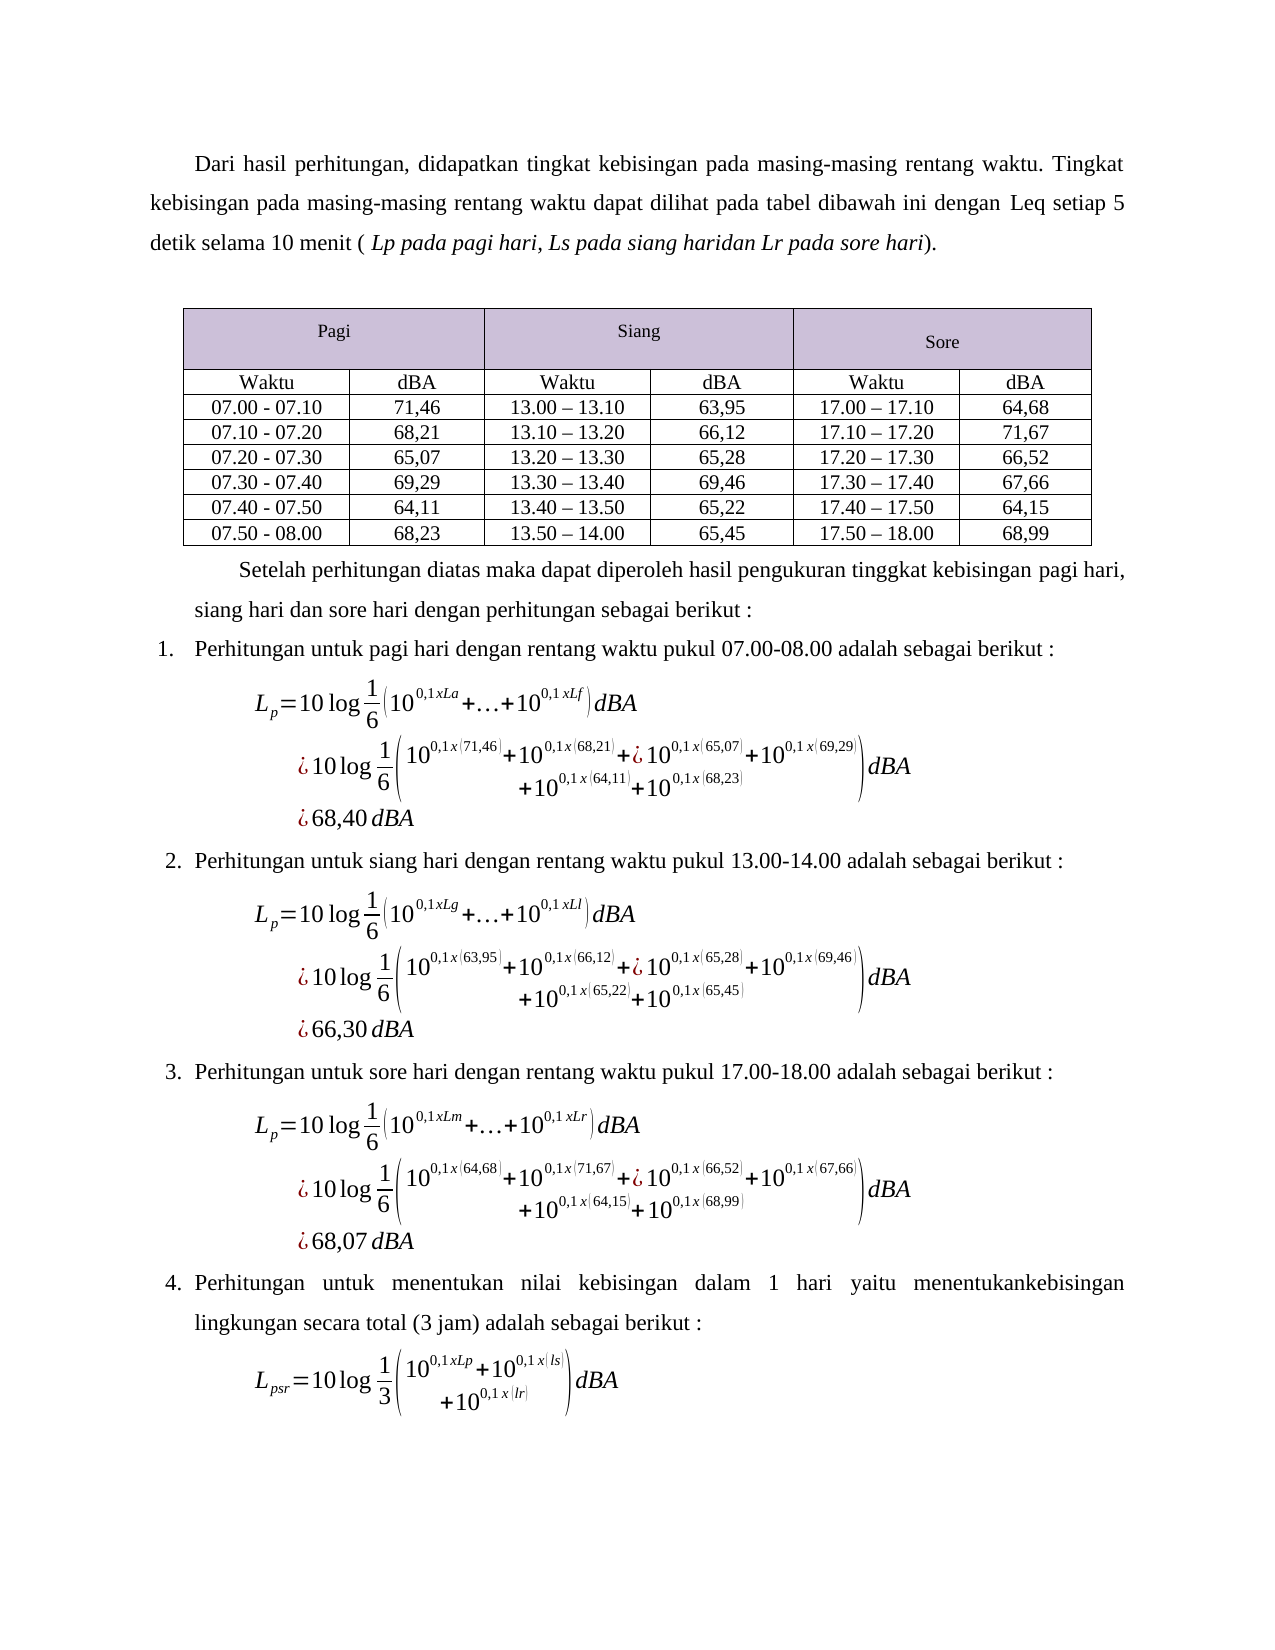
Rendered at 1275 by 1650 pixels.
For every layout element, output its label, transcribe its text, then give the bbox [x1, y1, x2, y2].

table_cell 64,11 [350, 495, 484, 519]
table_cell 07.10 - 07.20 [184, 420, 349, 444]
table_cell 65,22 [651, 495, 793, 519]
table_cell 17.00 – 17.10 [794, 395, 959, 419]
table_cell 64,15 [960, 495, 1091, 519]
table_cell 13.50 – 14.00 [485, 520, 650, 544]
table_cell 17.40 – 17.50 [794, 495, 959, 519]
table_cell 65,07 [350, 445, 484, 469]
table_cell 17.10 – 17.20 [794, 420, 959, 444]
table_cell dBA [651, 370, 793, 394]
table_cell dBA [960, 370, 1091, 394]
table_cell 07.00 - 07.10 [184, 395, 349, 419]
table_cell 65,28 [651, 445, 793, 469]
table_cell 17.50 – 18.00 [794, 520, 959, 544]
table_cell 07.30 - 07.40 [184, 470, 349, 494]
table_cell 64,68 [960, 395, 1091, 419]
table_header Pagi [184, 309, 484, 369]
table_cell 07.40 - 07.50 [184, 495, 349, 519]
table_cell 69,46 [651, 470, 793, 494]
table_header Siang [485, 309, 793, 369]
table_cell 07.50 - 08.00 [184, 520, 349, 544]
table_cell 67,66 [960, 470, 1091, 494]
table_cell 68,99 [960, 520, 1091, 544]
table_cell 63,95 [651, 395, 793, 419]
table_cell 69,29 [350, 470, 484, 494]
table_cell 17.20 – 17.30 [794, 445, 959, 469]
table_cell 17.30 – 17.40 [794, 470, 959, 494]
table_cell 68,23 [350, 520, 484, 544]
table_cell 13.30 – 13.40 [485, 470, 650, 494]
list Dari hasil perhitungan, didapatkan tingkat kebisingan pada masing-masing rentang waktu. Tingkat kebisingan pada masing-masing rentang waktu dapat dilihat pada tabel dibawah ini dengan Leq setiap 5 detik selama 10 menit ( Lp pada pagi hari, Ls pada siang haridan Lr pada sore hari). [150, 150, 1125, 255]
table_cell 68,21 [350, 420, 484, 444]
table_cell Waktu [485, 370, 650, 394]
table_cell 13.00 – 13.10 [485, 395, 650, 419]
table_cell 13.40 – 13.50 [485, 495, 650, 519]
table_cell Waktu [794, 370, 959, 394]
table_header Sore [794, 309, 1091, 369]
table_cell 66,52 [960, 445, 1091, 469]
table_cell dBA [350, 370, 484, 394]
list Perhitungan untuk siang hari dengan rentang waktu pukul 13.00-14.00 adalah sebagai berikut : [165, 847, 1125, 873]
table_cell 13.20 – 13.30 [485, 445, 650, 469]
table_cell 71,46 [350, 395, 484, 419]
table_cell 07.20 - 07.30 [184, 445, 349, 469]
list Setelah perhitungan diatas maka dapat diperoleh hasil pengukuran tinggkat kebisingan pagi hari, siang hari dan sore hari dengan perhitungan sebagai berikut : [194, 556, 1125, 622]
table_cell 65,45 [651, 520, 793, 544]
table_cell 13.10 – 13.20 [485, 420, 650, 444]
table_cell Waktu [184, 370, 349, 394]
list Perhitungan untuk menentukan nilai kebisingan dalam 1 hari yaitu menentukankebisingan lingkungan secara total (3 jam) adalah sebagai berikut : [165, 1269, 1125, 1335]
table_cell 66,12 [651, 420, 793, 444]
list Perhitungan untuk sore hari dengan rentang waktu pukul 17.00-18.00 adalah sebagai berikut : [165, 1058, 1125, 1084]
list Perhitungan untuk pagi hari dengan rentang waktu pukul 07.00-08.00 adalah sebagai berikut : [157, 635, 1125, 662]
table_cell 71,67 [960, 420, 1091, 444]
